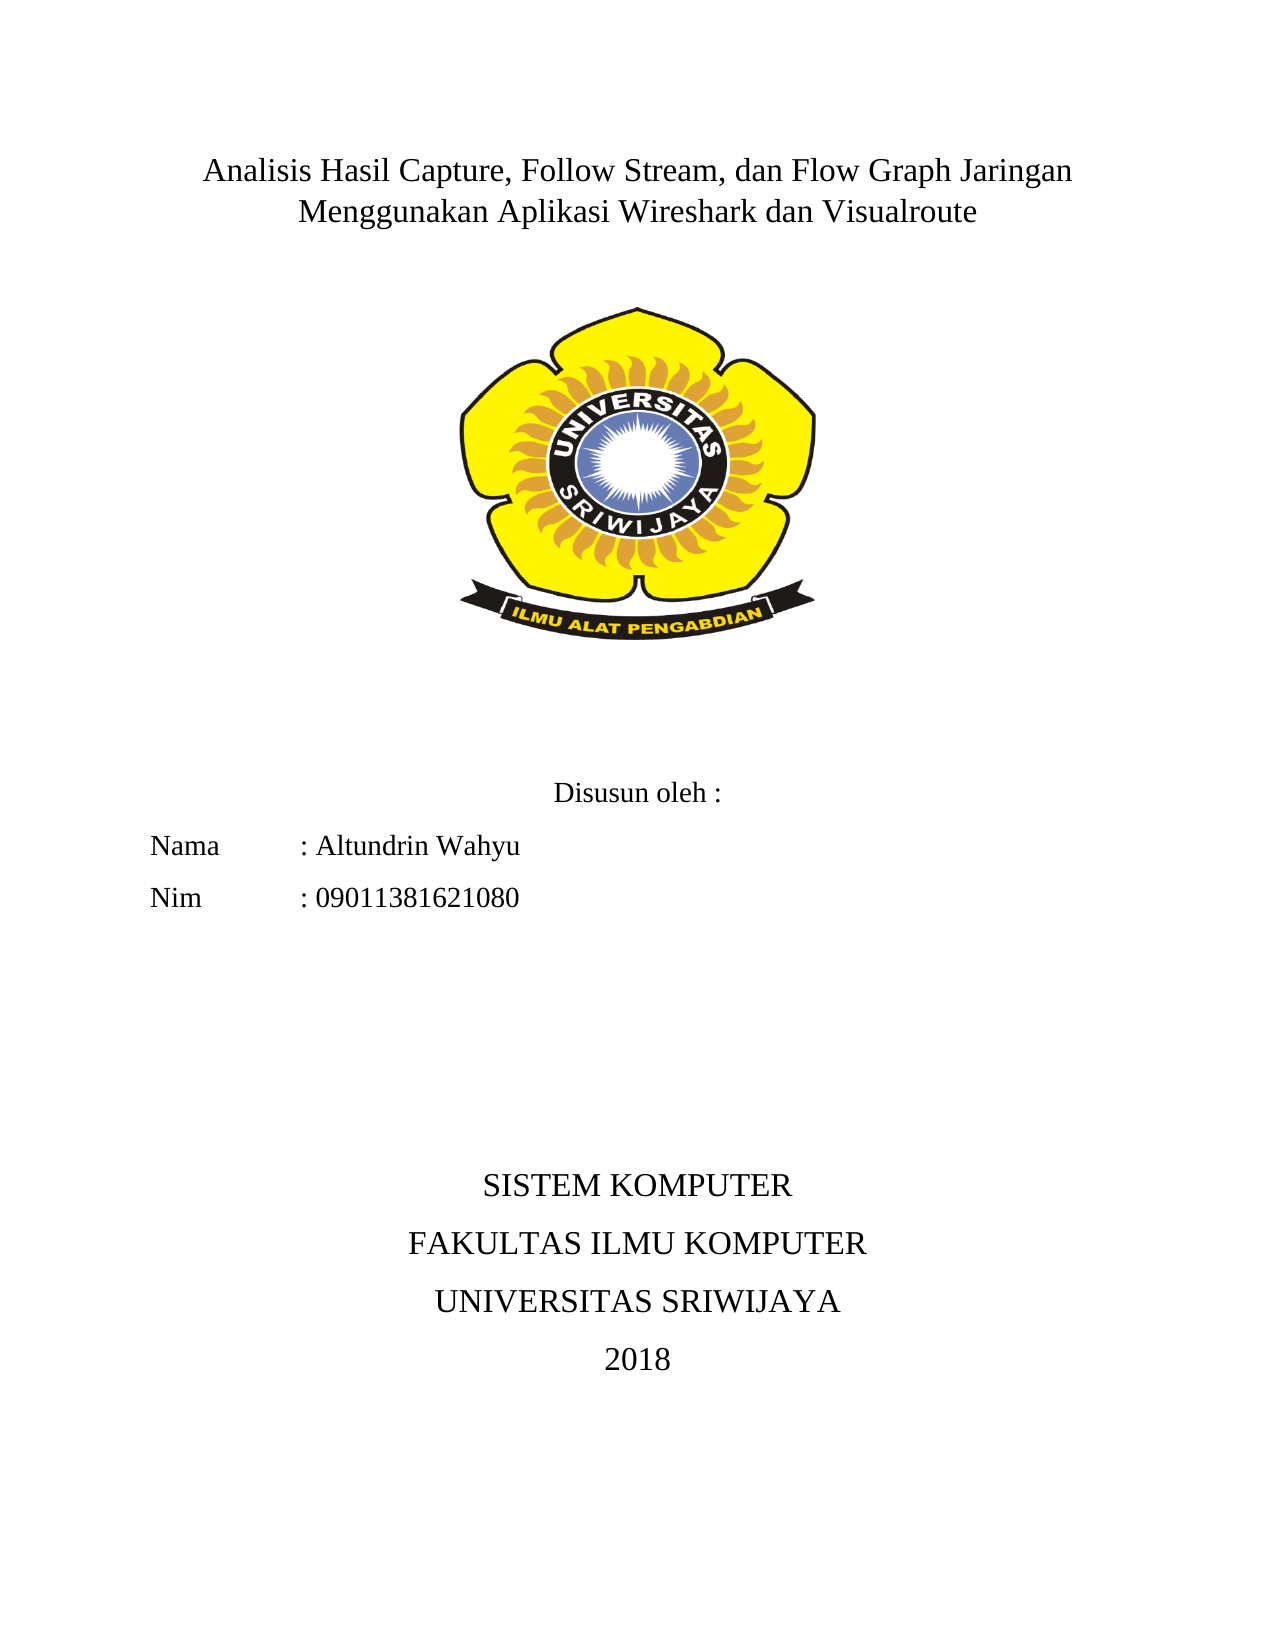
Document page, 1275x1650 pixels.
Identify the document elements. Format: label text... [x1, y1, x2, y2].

text Nim : 09011381621080 [150, 881, 1125, 914]
text Analisis Hasil Capture, Follow Stream, dan Flow Graph Jaringan Menggunakan Aplikasi Wireshark dan Visualroute [150, 150, 1125, 230]
text UNIVERSITAS SRIWIJAYA [150, 1281, 1125, 1320]
text Nama : Altundrin Wahyu [150, 828, 1125, 861]
text FAKULTAS ILMU KOMPUTER [150, 1223, 1125, 1262]
text SISTEM KOMPUTER [150, 1165, 1125, 1204]
picture [459, 307, 816, 640]
text 2018 [150, 1339, 1125, 1378]
text Disusun oleh : [150, 775, 1125, 808]
